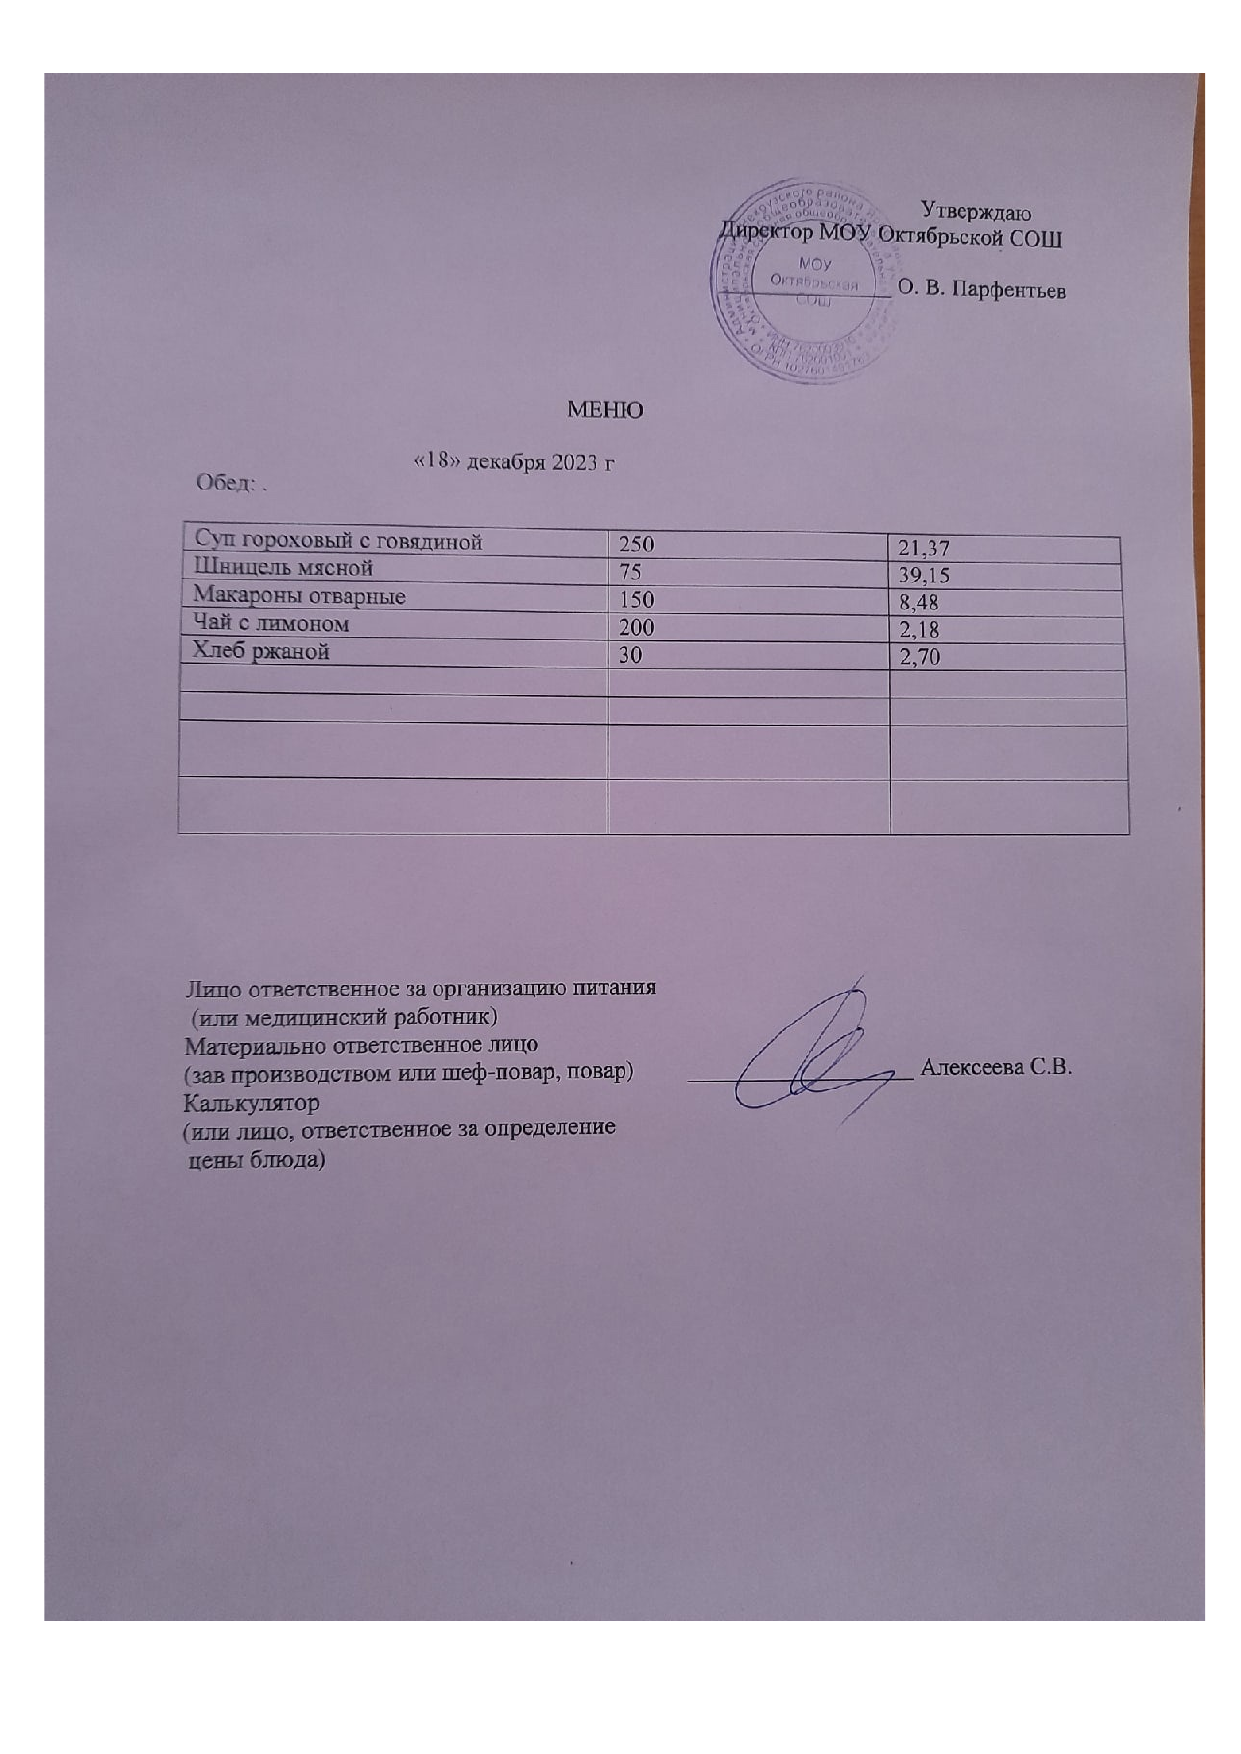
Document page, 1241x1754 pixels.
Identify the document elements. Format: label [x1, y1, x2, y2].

picture [44, 73, 1206, 1621]
